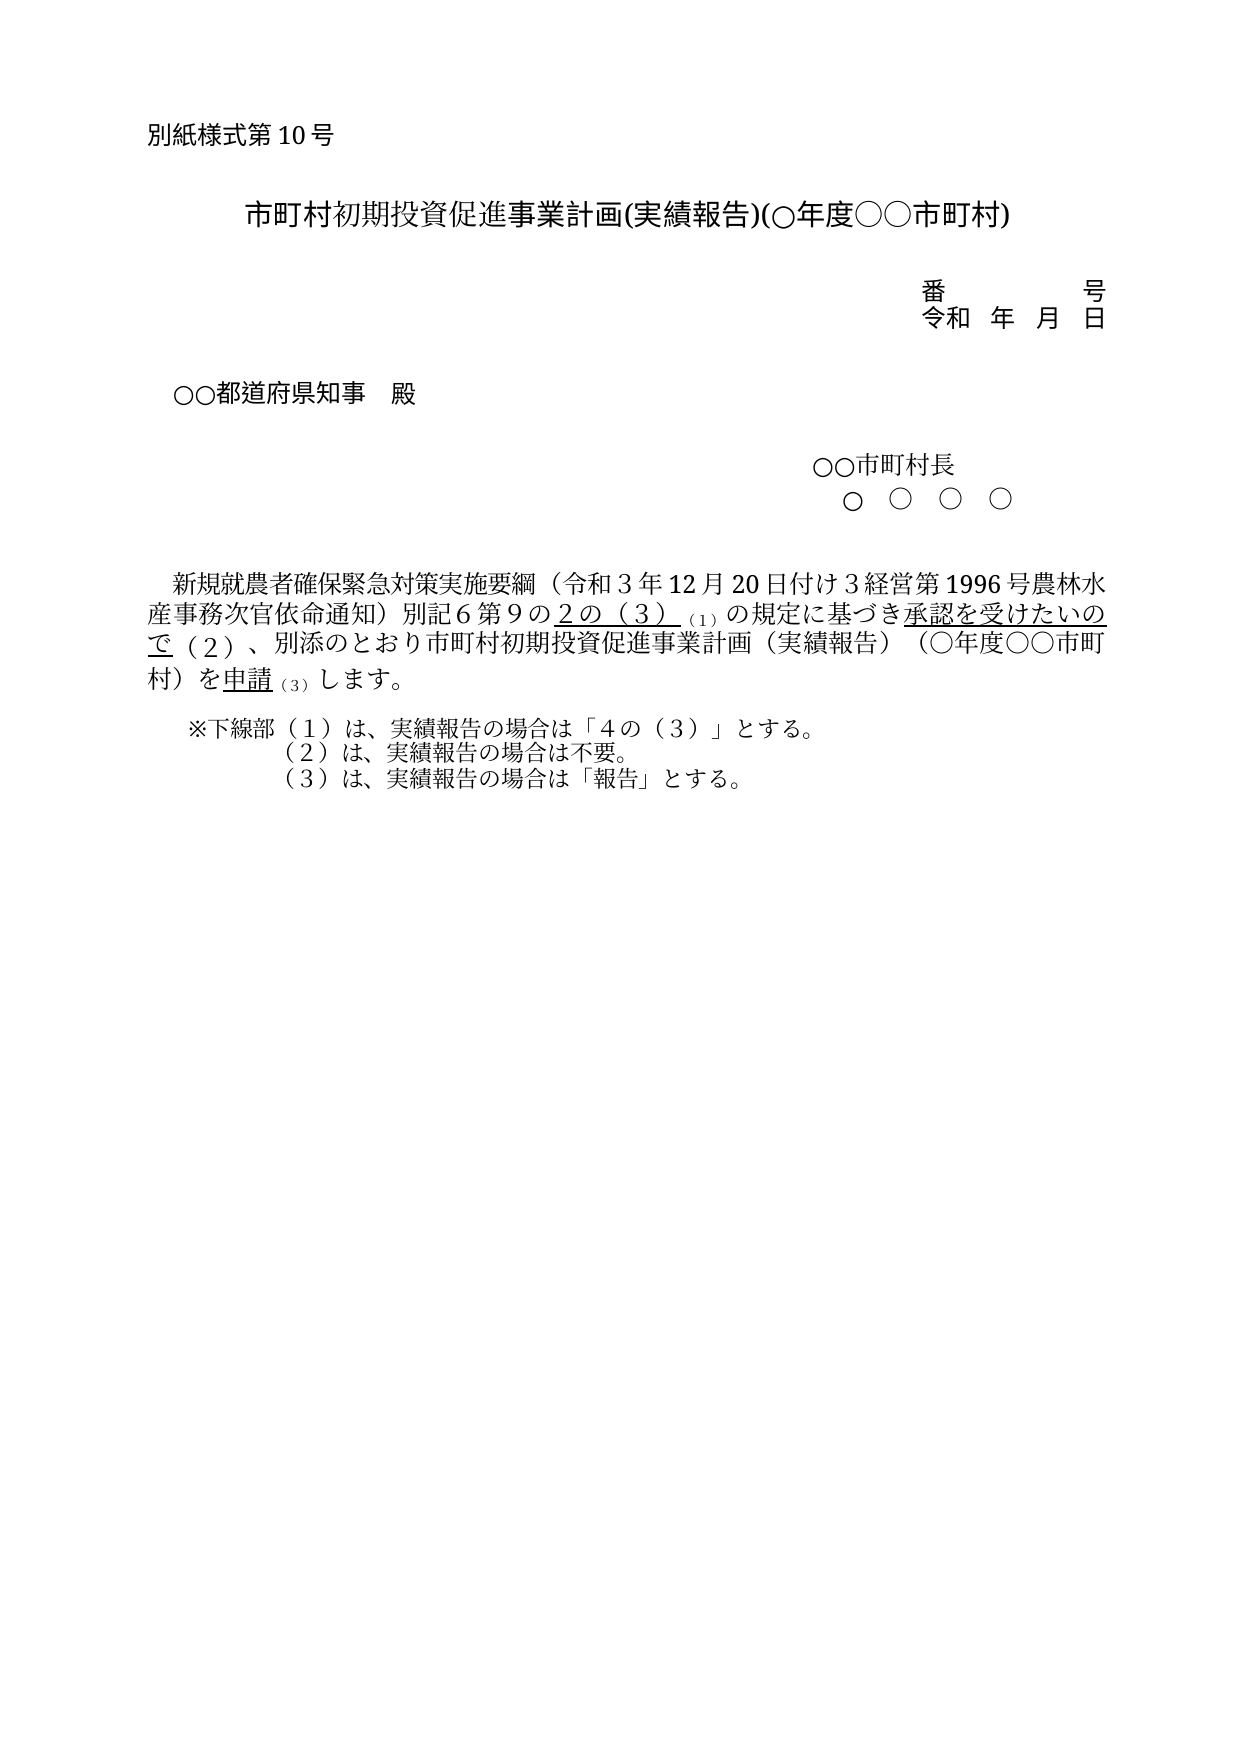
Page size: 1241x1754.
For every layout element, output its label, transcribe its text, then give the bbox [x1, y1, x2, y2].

text ○○都道府県知事 殿 [148, 376, 1107, 411]
text 新規就農者確保緊急対策実施要綱（令和３年12月20日付け３経営第1996号農林水産事務次官依命通知）別記６第９の２の（３）（１）の規定に基づき承認を受けたいので（２）、別添のとおり市町村初期投資促進事業計画（実績報告）（○年度○○市町村）を申請（３）します。 [148, 569, 1107, 695]
text 番 号 [148, 279, 1107, 306]
text ○ ○ ○ ○ [147, 487, 1107, 514]
text ○○市町村長 [147, 453, 1107, 480]
text 令和 年 月 日 [148, 306, 1107, 333]
text 別紙様式第10号 [148, 118, 1107, 152]
text （２）は、実績報告の場合は不要。 [272, 742, 1107, 767]
subtitle 市町村初期投資促進事業計画(実績報告)(○年度○○市町村) [147, 191, 1107, 233]
text （３）は、実績報告の場合は「報告」とする。 [272, 767, 1107, 792]
text ※下線部（１）は、実績報告の場合は「４の（３）」とする。 [188, 719, 1107, 742]
